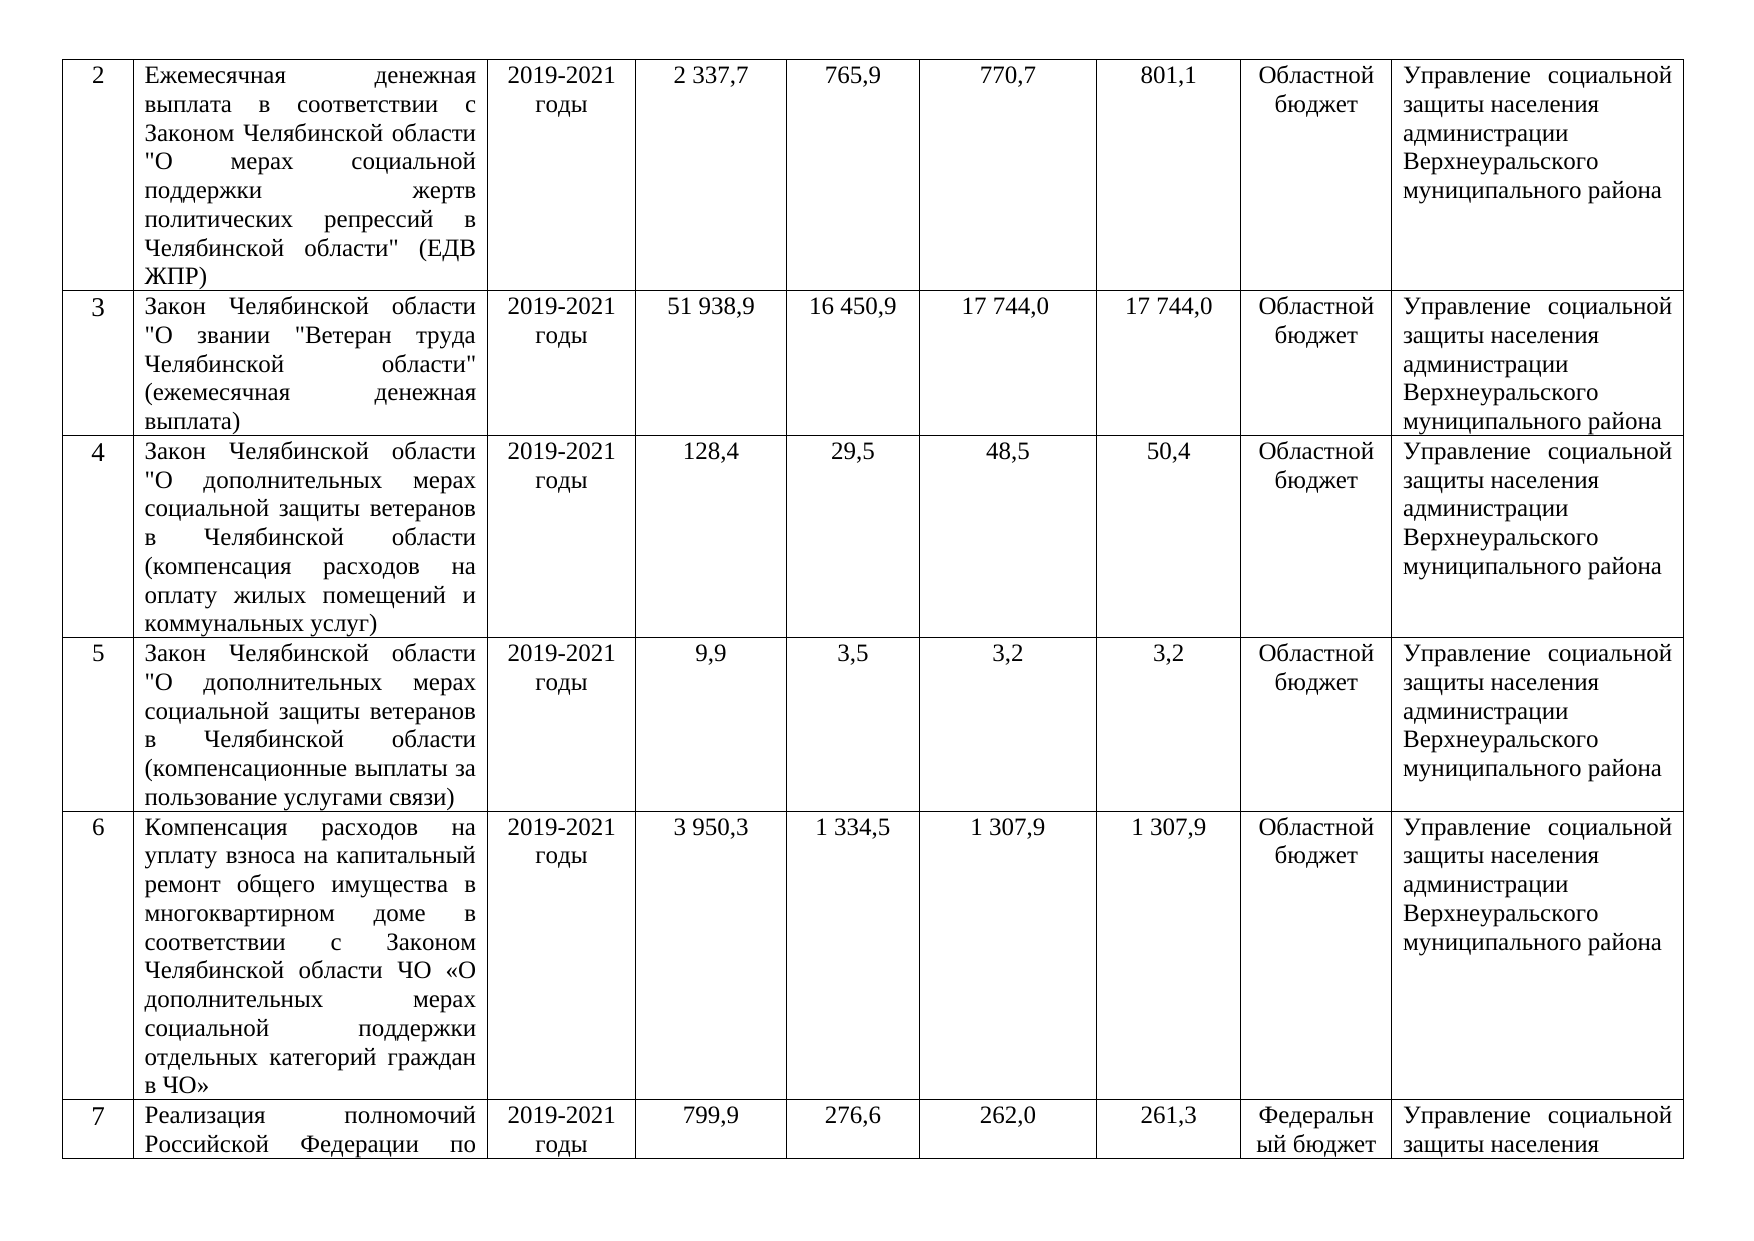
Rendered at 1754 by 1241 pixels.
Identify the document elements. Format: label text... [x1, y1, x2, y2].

table_cell 3,5 [787, 638, 919, 811]
table_cell 6 [63, 812, 133, 1099]
table_cell 3,2 [1097, 638, 1240, 811]
table_cell Областной бюджет [1241, 436, 1391, 637]
table_cell 799,9 [636, 1100, 786, 1158]
table_cell 261,3 [1097, 1100, 1240, 1158]
table_cell Закон Челябинской области "О звании "Ветеран труда Челябинской области" (ежемесячная денежная выплата) [134, 291, 487, 435]
table_cell 770,7 [920, 60, 1096, 290]
table_cell Областной бюджет [1241, 291, 1391, 435]
table_cell 128,4 [636, 436, 786, 637]
table_cell Управление социальной защиты населения администрации Верхнеуральского муниципального района [1392, 436, 1683, 637]
table_cell 1 334,5 [787, 812, 919, 1099]
table_cell 7 [63, 1100, 133, 1158]
table_cell 2019-2021 годы [488, 60, 635, 290]
table_cell 276,6 [787, 1100, 919, 1158]
table_cell Закон Челябинской области "О дополнительных мерах социальной защиты ветеранов в Челябинской области (компенсация расходов на оплату жилых помещений и коммунальных услуг) [134, 436, 487, 637]
table_cell Управление социальной защиты населения администрации Верхнеуральского муниципального района [1392, 812, 1683, 1099]
table_cell Ежемесячная денежная выплата в соответствии с Законом Челябинской области "О мерах социальной поддержки жертв политических репрессий в Челябинской области" (ЕДВ ЖПР) [134, 60, 487, 290]
table_cell 765,9 [787, 60, 919, 290]
table_cell 2019-2021 годы [488, 1100, 635, 1158]
table_cell Управление социальной защиты населения администрации Верхнеуральского муниципального района [1392, 638, 1683, 811]
table_cell 2019-2021 годы [488, 638, 635, 811]
table_cell 50,4 [1097, 436, 1240, 637]
table_cell 3 [63, 291, 133, 435]
table_cell 5 [63, 638, 133, 811]
table_cell 2019-2021 годы [488, 291, 635, 435]
table_cell 1 307,9 [920, 812, 1096, 1099]
table_cell 2019-2021 годы [488, 436, 635, 637]
table_cell Закон Челябинской области "О дополнительных мерах социальной защиты ветеранов в Челябинской области (компенсационные выплаты за пользование услугами связи) [134, 638, 487, 811]
table_cell 16 450,9 [787, 291, 919, 435]
table_cell Областной бюджет [1241, 638, 1391, 811]
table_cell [134, 1100, 487, 1158]
table_cell 801,1 [1097, 60, 1240, 290]
table_cell 2019-2021 годы [488, 812, 635, 1099]
table_cell 1 307,9 [1097, 812, 1240, 1099]
table_cell 4 [63, 436, 133, 637]
table_cell 17 744,0 [1097, 291, 1240, 435]
table_cell 9,9 [636, 638, 786, 811]
table_cell 2 [63, 60, 133, 290]
table_cell Компенсация расходов на уплату взноса на капитальный ремонт общего имущества в многоквартирном доме в соответствии с Законом Челябинской области ЧО «О дополнительных мерах социальной поддержки отдельных категорий граждан в ЧО» [134, 812, 487, 1099]
table_cell Управление социальной защиты населения администрации Верхнеуральского муниципального района [1392, 291, 1683, 435]
table_cell 48,5 [920, 436, 1096, 637]
table_cell 3 950,3 [636, 812, 786, 1099]
table_cell 51 938,9 [636, 291, 786, 435]
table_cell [1392, 1100, 1683, 1158]
table_cell Областной бюджет [1241, 812, 1391, 1099]
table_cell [1392, 60, 1683, 290]
table_cell 262,0 [920, 1100, 1096, 1158]
table_cell 29,5 [787, 436, 919, 637]
table_cell 3,2 [920, 638, 1096, 811]
table_cell Областной бюджет [1241, 60, 1391, 290]
table_cell 17 744,0 [920, 291, 1096, 435]
table_cell 2 337,7 [636, 60, 786, 290]
table_cell Федеральный бюджет [1241, 1100, 1391, 1158]
